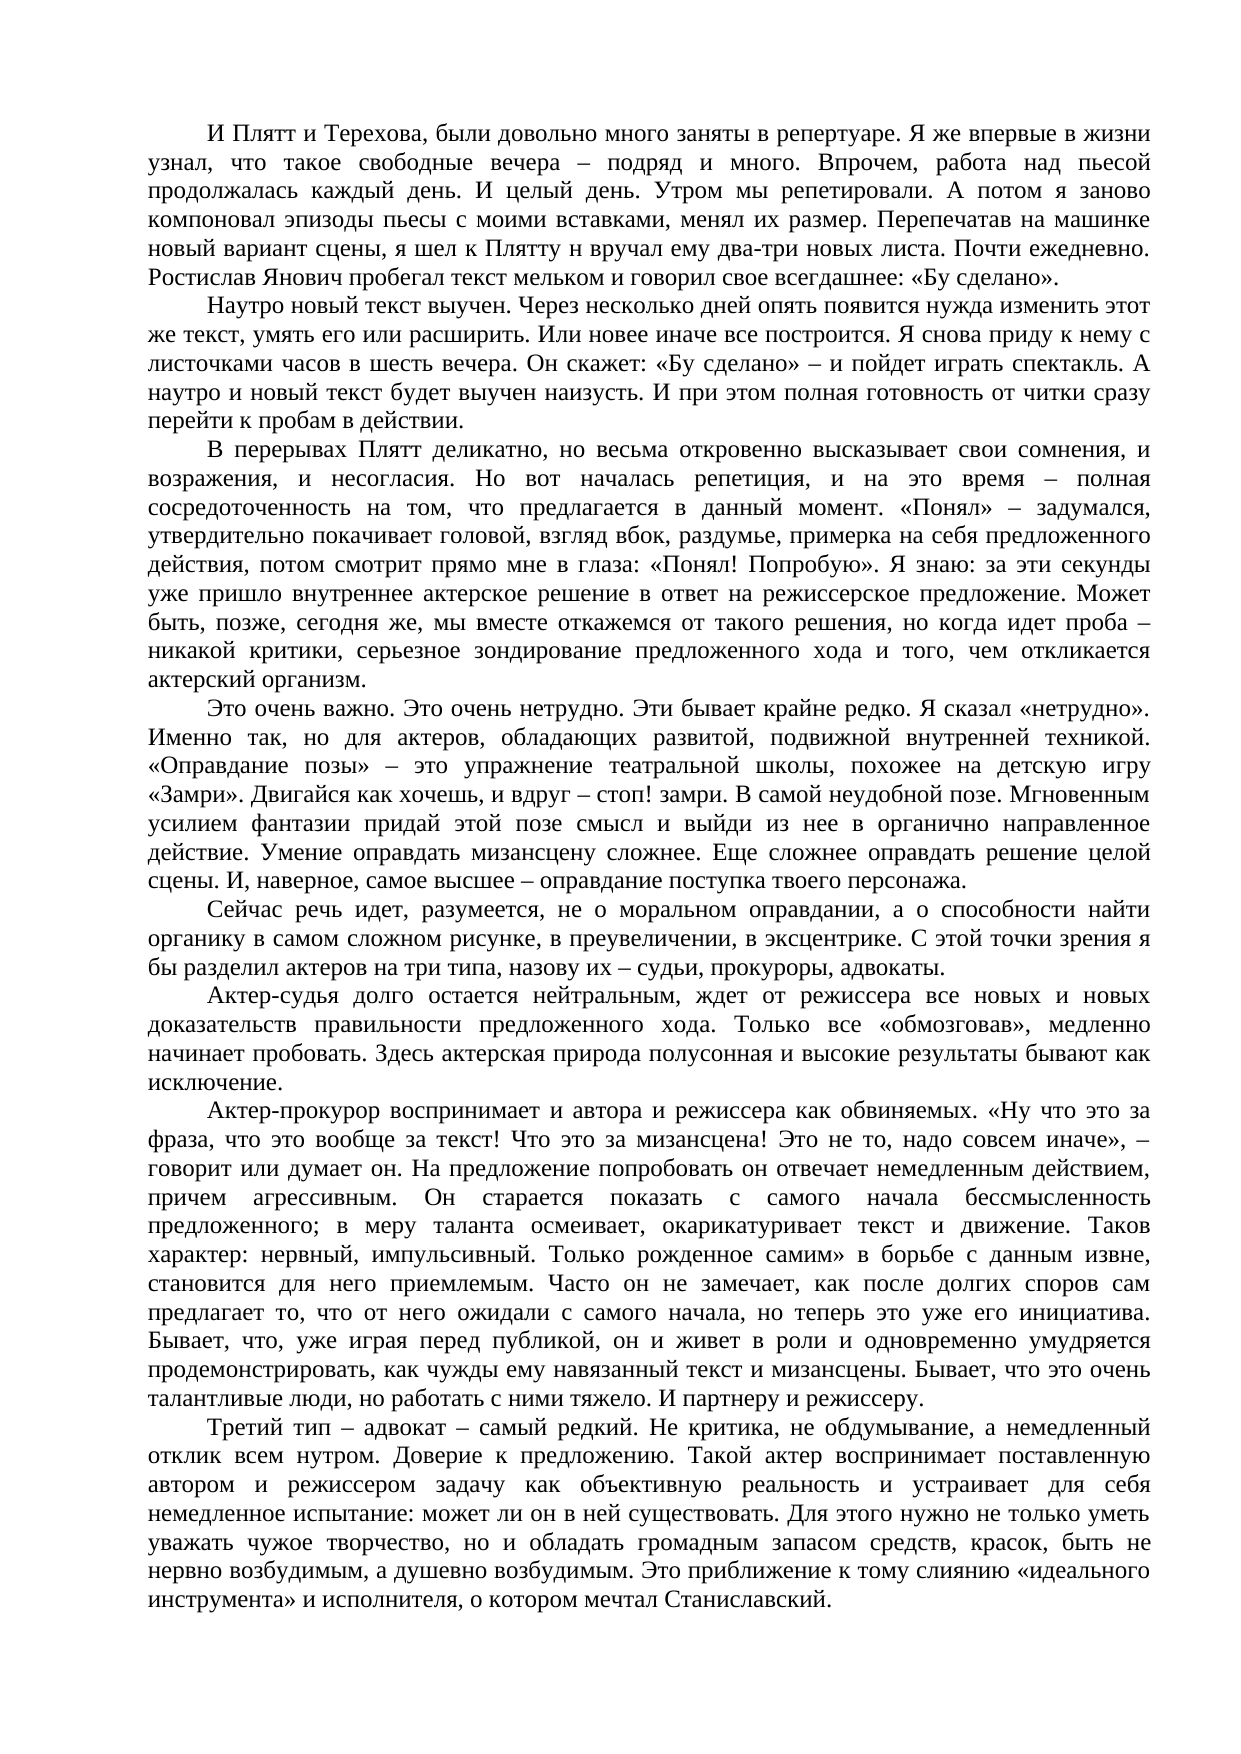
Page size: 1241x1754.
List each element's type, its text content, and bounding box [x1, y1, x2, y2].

text Третий тип – адвокат – самый редкий. Не критика, не обдумывание, а немедленный отклик всем нутром. Доверие к предложению. Такой актер воспринимает поставленную автором и режиссером задачу как объективную реальность и устраивает для себя немедленное испытание: может ли он в ней существовать. Для этого нужно не только уметь уважать чужое творчество, но и обладать громадным запасом средств, красок, быть не нервно возбудимым, а душевно возбудимым. Это приближение к тому слиянию «идеального инструмента» и исполнителя, о котором мечтал Станиславский. [148, 1412, 1152, 1613]
text Актер-прокурор воспринимает и автора и режиссера как обвиняемых. «Ну что это за фраза, что это вообще за текст! Что это за мизансцена! Это не то, надо совсем иначе», – говорит или думает он. На предложение попробовать он отвечает немедленным действием, причем агрессивным. Он старается показать с самого начала бессмысленность предложенного; в меру таланта осмеивает, окарикатуривает текст и движение. Таков характер: нервный, импульсивный. Только рожденное самим» в борьбе с данным извне, становится для него приемлемым. Часто он не замечает, как после долгих споров сам предлагает то, что от него ожидали с самого начала, но теперь это уже его инициатива. Бывает, что, уже играя перед публикой, он и живет в роли и одновременно умудряется продемонстрировать, как чужды ему навязанный текст и мизансцены. Бывает, что это очень талантливые люди, но работать с ними тяжело. И партнеру и режиссеру. [148, 1096, 1152, 1412]
text Актер-судья долго остается нейтральным, ждет от режиссера все новых и новых доказательств правильности предложенного хода. Только все «обмозговав», медленно начинает пробовать. Здесь актерская природа полусонная и высокие результаты бывают как исключение. [148, 981, 1152, 1096]
text В перерывах Плятт деликатно, но весьма откровенно высказывает свои сомнения, и возражения, и несогласия. Но вот началась репетиция, и на это время – полная сосредоточенность на том, что предлагается в данный момент. «Понял» – задумался, утвердительно покачивает головой, взгляд вбок, раздумье, примерка на себя предложенного действия, потом смотрит прямо мне в глаза: «Понял! Попробую». Я знаю: за эти секунды уже пришло внутреннее актерское решение в ответ на режиссерское предложение. Может быть, позже, сегодня же, мы вместе откажемся от такого решения, но когда идет проба – никакой критики, серьезное зондирование предложенного хода и того, чем откликается актерский организм. [148, 434, 1152, 693]
text Это очень важно. Это очень нетрудно. Эти бывает крайне редко. Я сказал «нетрудно». Именно так, но для актеров, обладающих развитой, подвижной внутренней техникой. «Оправдание позы» – это упражнение театральной школы, похожее на детскую игру «Замри». Двигайся как хочешь, и вдруг – стоп! замри. В самой неудобной позе. Мгновенным усилием фантазии придай этой позе смысл и выйди из нее в органично направленное действие. Умение оправдать мизансцену сложнее. Еще сложнее оправдать решение целой сцены. И, наверное, самое высшее – оправдание поступка твоего персонажа. [148, 693, 1152, 894]
text И Плятт и Терехова, были довольно много заняты в репертуаре. Я же впервые в жизни узнал, что такое свободные вечера – подряд и много. Впрочем, работа над пьесой продолжалась каждый день. И целый день. Утром мы репетировали. А потом я заново компоновал эпизоды пьесы с моими вставками, менял их размер. Перепечатав на машинке новый вариант сцены, я шел к Плятту н вручал ему два-три новых листа. Почти ежедневно. Ростислав Янович пробегал текст мельком и говорил свое всегдашнее: «Бу сделано». [148, 118, 1152, 291]
text Наутро новый текст выучен. Через несколько дней опять появится нужда изменить этот же текст, умять его или расширить. Или новее иначе все построится. Я снова приду к нему с листочками часов в шесть вечера. Он скажет: «Бу сделано» – и пойдет играть спектакль. А наутро и новый текст будет выучен наизусть. И при этом полная готовность от читки сразу перейти к пробам в действии. [148, 291, 1152, 434]
text Сейчас речь идет, разумеется, не о моральном оправдании, а о способности найти органику в самом сложном рисунке, в преувеличении, в эксцентрике. С этой точки зрения я бы разделил актеров на три типа, назову их – судьи, прокуроры, адвокаты. [148, 894, 1152, 981]
